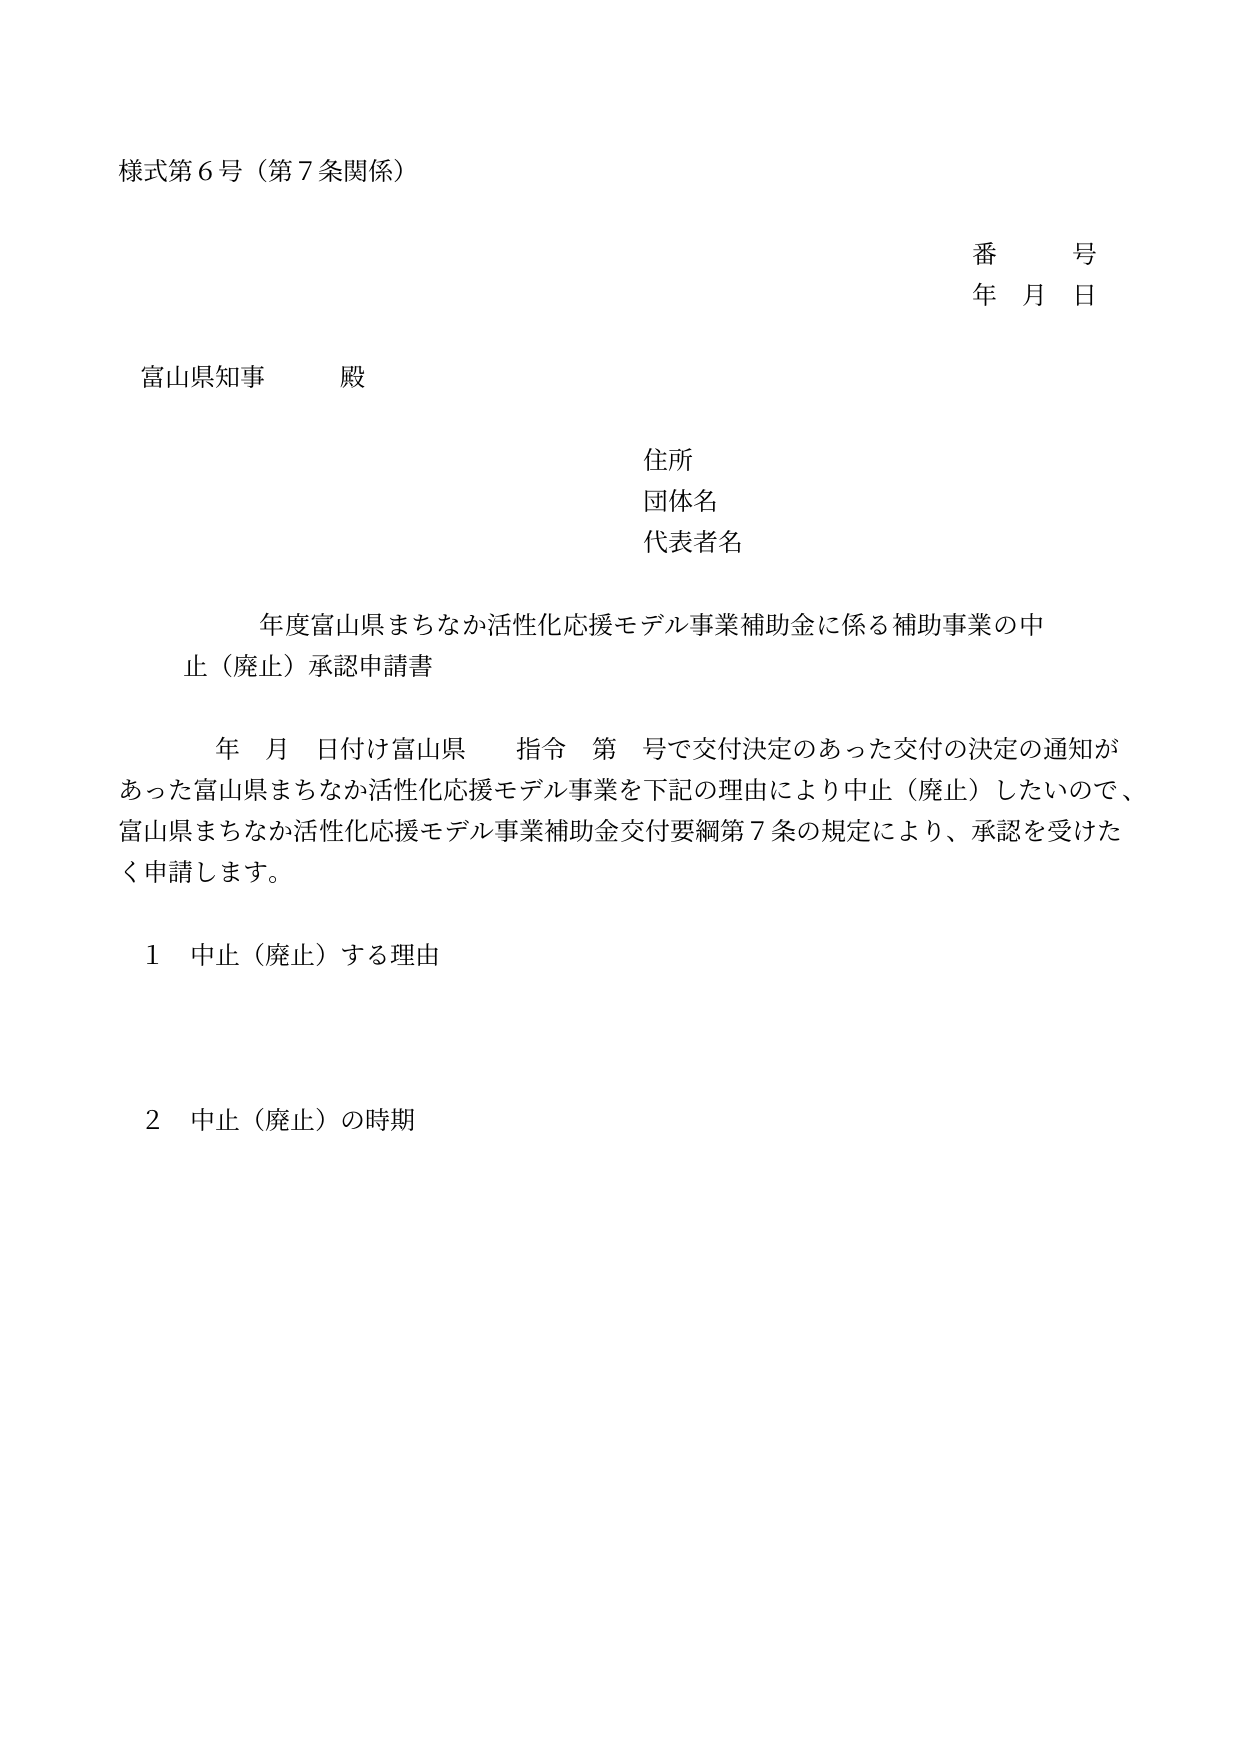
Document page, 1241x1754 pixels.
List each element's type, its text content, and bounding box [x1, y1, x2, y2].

text 年 月 日 [118, 273, 1097, 314]
text 年 月 日付け富山県 指令 第 号で交付決定のあった交付の決定の通知があった富山県まちなか活性化応援モデル事業を下記の理由により中止（廃止）したいので、富山県まちなか活性化応援モデル事業補助金交付要綱第７条の規定により、承認を受けたく申請します。 [118, 727, 1122, 892]
text 富山県知事 殿 [118, 356, 1122, 397]
text 番 号 [118, 232, 1097, 273]
text 住所 [643, 438, 1122, 479]
text １ 中止（廃止）する理由 [140, 933, 1122, 974]
text 年度富山県まちなか活性化応援モデル事業補助金に係る補助事業の中止（廃止）承認申請書 [184, 603, 1046, 686]
text 団体名 [643, 479, 1122, 521]
text 代表者名 [643, 521, 1122, 562]
text 様式第６号（第７条関係） [118, 149, 1122, 191]
text ２ 中止（廃止）の時期 [140, 1098, 1122, 1139]
